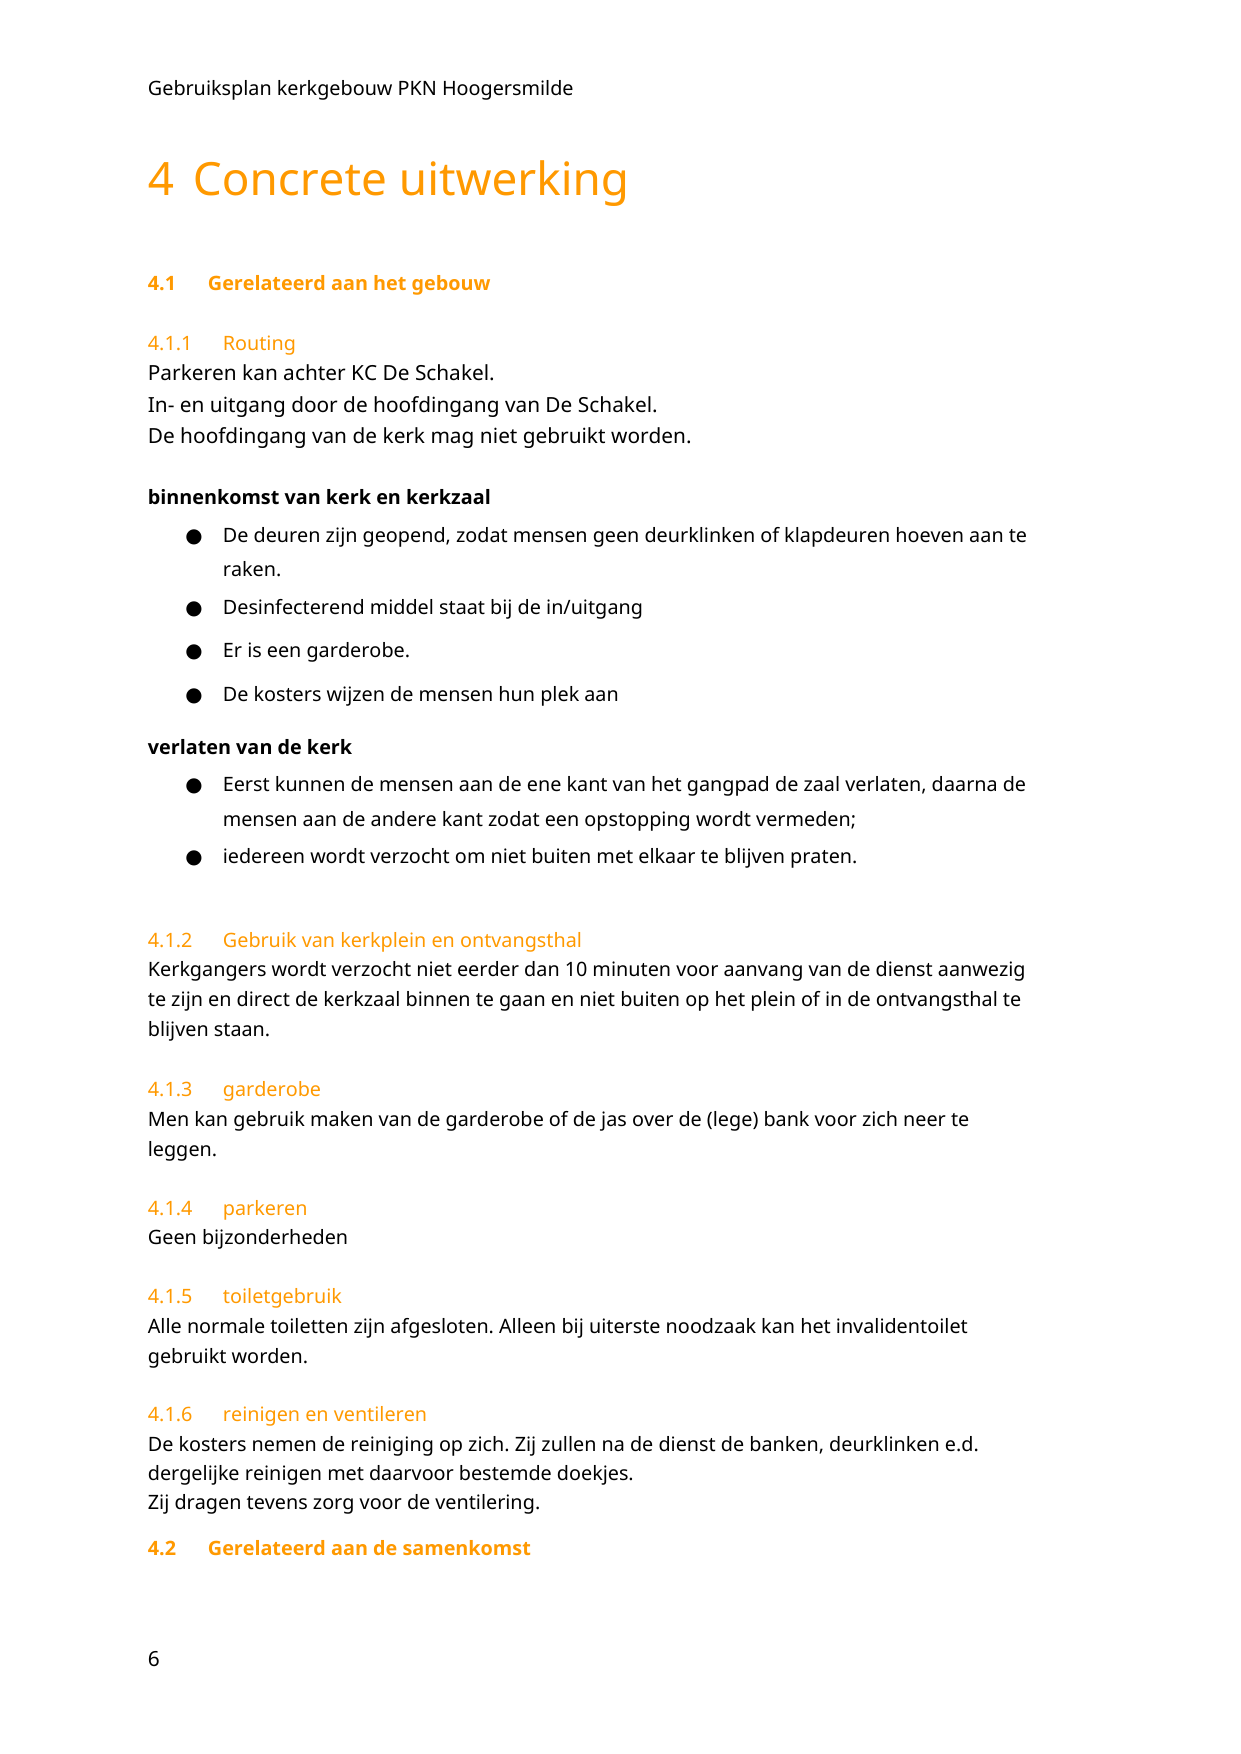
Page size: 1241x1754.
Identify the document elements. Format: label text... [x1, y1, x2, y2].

subtitle Gebruik van kerkplein en ontvangsthal [148, 926, 1033, 953]
text De hoofdingang van de kerk mag niet gebruikt worden. [148, 421, 1033, 449]
subtitle toiletgebruik [148, 1283, 1033, 1310]
text verlaten van de kerk [148, 733, 1033, 760]
text De kosters nemen de reiniging op zich. Zij zullen na de dienst de banken, deurklinken e.d. dergelijke reinigen met daarvoor bestemde doekjes. Zij dragen tevens zorg voor de ventilering. [148, 1430, 1033, 1515]
subtitle parkeren [148, 1194, 1033, 1221]
text Men kan gebruik maken van de garderobe of de jas over de (lege) bank voor zich neer te leggen. [148, 1105, 1033, 1162]
text Parkeren kan achter KC De Schakel. [148, 358, 1033, 387]
text Alle normale toiletten zijn afgesloten. Alleen bij uiterste noodzaak kan het invalidentoilet gebruikt worden. [148, 1312, 1033, 1369]
list De deuren zijn geopend, zodat mensen geen deurklinken of klapdeuren hoeven aan te raken. [185, 513, 1033, 583]
list Eerst kunnen de mensen aan de ene kant van het gangpad de zaal verlaten, daarna de mensen aan de andere kant zodat een opstopping wordt vermeden; [185, 763, 1033, 832]
list iedereen wordt verzocht om niet buiten met elkaar te blijven praten. [185, 834, 1033, 875]
subtitle garderobe [148, 1076, 1033, 1103]
text Kerkgangers wordt verzocht niet eerder dan 10 minuten voor aanvang van de dienst aanwezig te zijn en direct de kerkzaal binnen te gaan en niet buiten op het plein of in de ontvangsthal te blijven staan. [148, 956, 1033, 1042]
subtitle reinigen en ventileren [148, 1401, 1033, 1428]
subtitle Routing [148, 329, 1033, 356]
list Er is een garderobe. [185, 629, 1033, 669]
subtitle Concrete uitwerking [148, 147, 1033, 209]
subtitle Gerelateerd aan de samenkomst [148, 1534, 1033, 1561]
list De kosters wijzen de mensen hun plek aan [185, 672, 1033, 713]
subtitle Gerelateerd aan het gebouw [148, 270, 1033, 297]
text Geen bijzonderheden [148, 1224, 1033, 1251]
text binnenkomst van kerk en kerkzaal [148, 483, 1033, 510]
text In- en uitgang door de hoofdingang van De Schakel. [148, 390, 1033, 418]
list Desinfecterend middel staat bij de in/uitgang [185, 585, 1033, 625]
